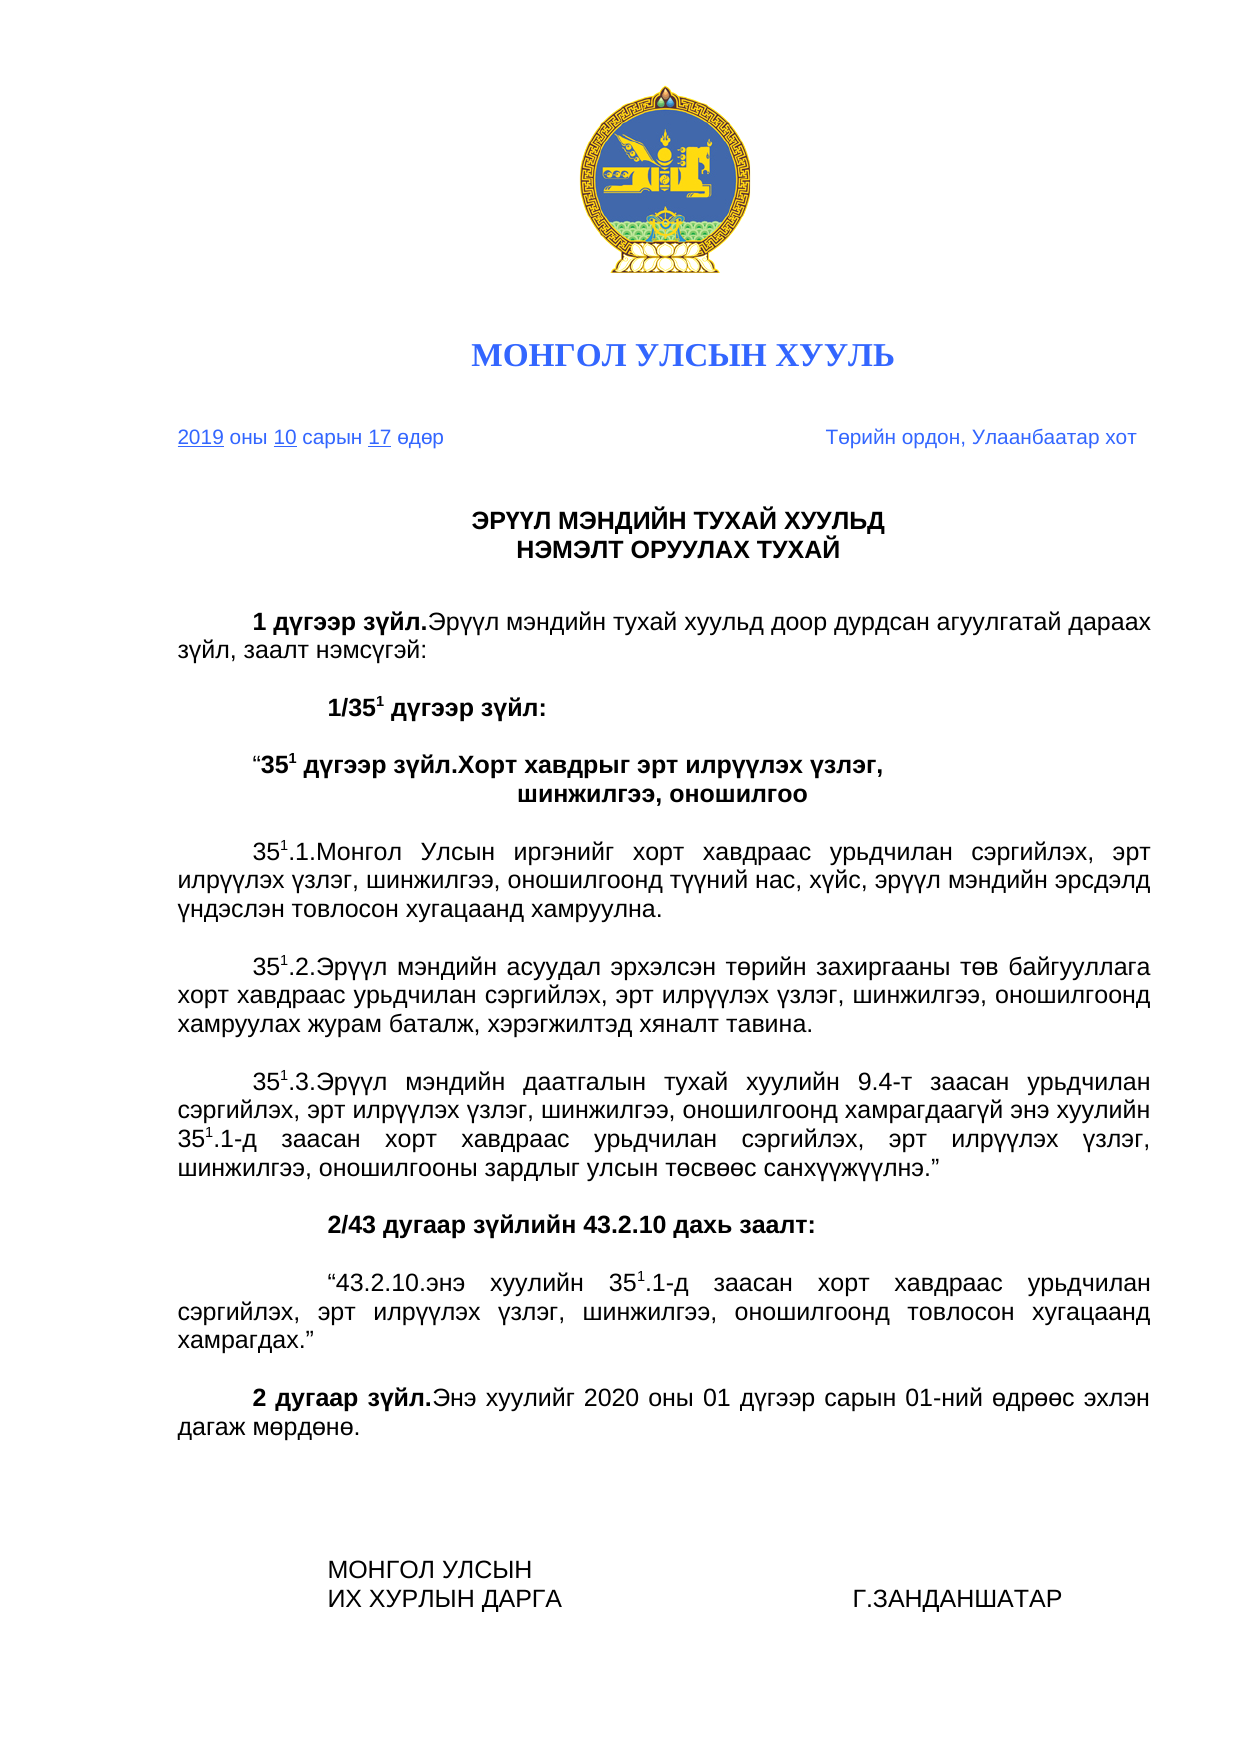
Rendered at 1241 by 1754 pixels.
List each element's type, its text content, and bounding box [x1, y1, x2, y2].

text 2/43 дугаар зүйлийн 43.2.10 дахь заалт: [177, 1210, 1152, 1239]
text 2019 оны 10 сарын 17 өдөр Төрийн ордон, Улаанбаатар хот [177, 424, 1152, 448]
text шинжилгээ, оношилгоо [177, 779, 1152, 808]
text ИХ ХУРЛЫН ДАРГА Г.ЗАНДАНШАТАР [177, 1584, 1152, 1613]
text 1 дүгээр зүйл.Эрүүл мэндийн тухай хуульд доор дурдсан агуулгатай дараах зүйл, заалт нэмсүгэй: [177, 606, 1152, 664]
text ЭРҮҮЛ МЭНДИЙН ТУХАЙ ХУУЛЬД [177, 506, 1152, 534]
text 351.3.Эрүүл мэндийн даатгалын тухай хуулийн 9.4-т заасан урьдчилан сэргийлэх, эрт илрүүлэх үзлэг, шинжилгээ, оношилгоонд хамрагдаагүй энэ хуулийн 351.1-д заасан хорт хавдраас урьдчилан сэргийлэх, эрт илрүүлэх үзлэг, шинжилгээ, оношилгооны зардлыг улсын төсвөөс санхүүжүүлнэ.” [177, 1066, 1152, 1181]
text “351 дүгээр зүйл.Хорт хавдрыг эрт илрүүлэх үзлэг, [177, 750, 1152, 779]
text 1/351 дүгээр зүйл: [252, 693, 1152, 721]
text МОНГОЛ УЛСЫН [177, 1555, 1152, 1584]
picture [579, 85, 750, 273]
text 351.1.Монгол Улсын иргэнийг хорт хавдраас урьдчилан сэргийлэх, эрт илрүүлэх үзлэг, шинжилгээ, оношилгоонд түүний нас, хүйс, эрүүл мэндийн эрсдэлд үндэслэн товлосон хугацаанд хамруулна. [177, 836, 1152, 923]
text 351.2.Эрүүл мэндийн асуудал эрхэлсэн төрийн захиргааны төв байгууллага хорт хавдраас урьдчилан сэргийлэх, эрт илрүүлэх үзлэг, шинжилгээ, оношилгоонд хамруулах журам баталж, хэрэгжилтэд хяналт тавина. [177, 951, 1152, 1038]
text “43.2.10.энэ хуулийн 351.1-д заасан хорт хавдраас урьдчилан сэргийлэх, эрт илрүүлэх үзлэг, шинжилгээ, оношилгоонд товлосон хугацаанд хамрагдах.” [177, 1268, 1152, 1354]
text 2 дугаар зүйл.Энэ хуулийг 2020 оны 01 дүгээр сарын 01-ний өдрөөс эхлэн дагаж мөрдөнө. [177, 1383, 1152, 1440]
text НЭМЭЛТ ОРУУЛАХ ТУХАЙ [177, 534, 1152, 563]
title МОНГОЛ УЛСЫН ХУУЛЬ [177, 335, 1189, 373]
